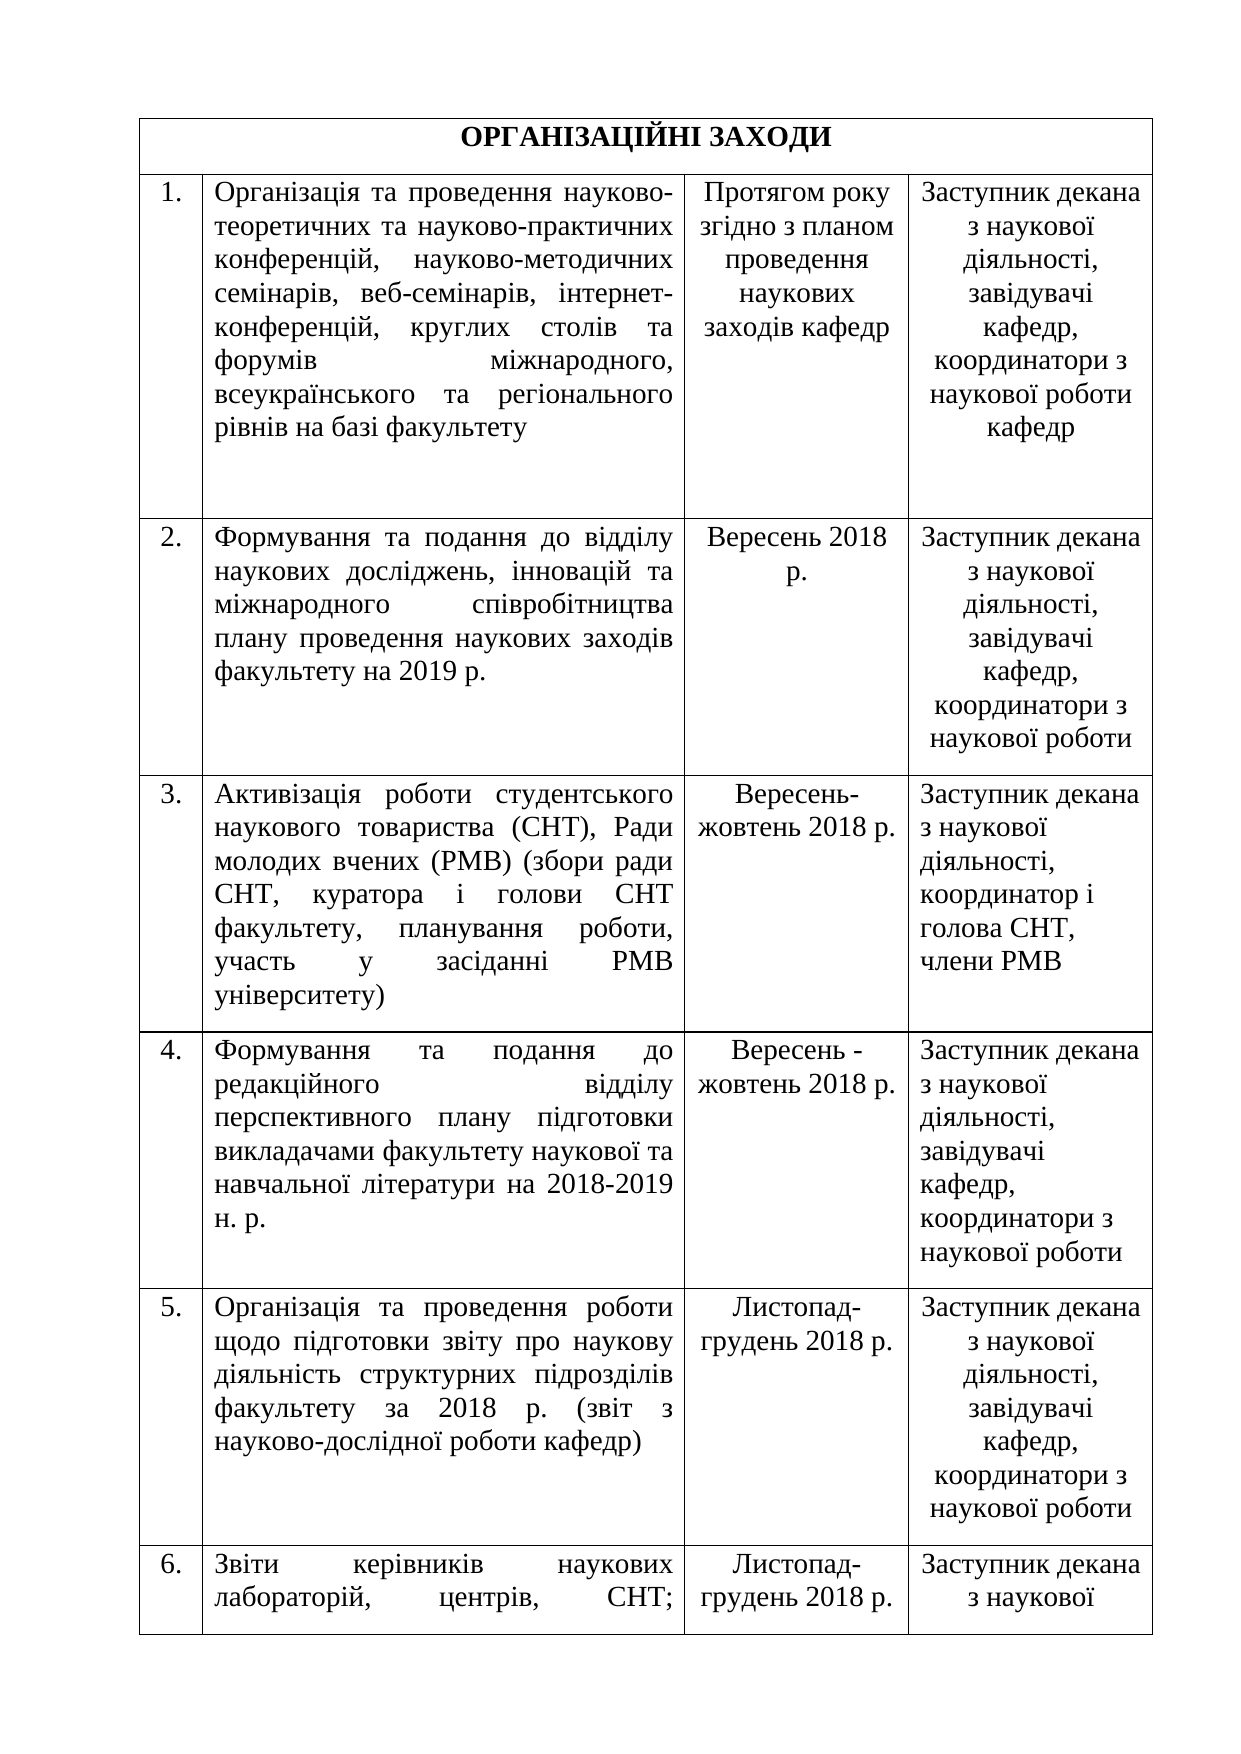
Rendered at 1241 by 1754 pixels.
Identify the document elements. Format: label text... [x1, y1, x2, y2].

table_cell Вересень-жовтень 2018 р. [685, 776, 908, 1031]
table_cell Протягом року згідно з планом проведення наукових заходів кафедр [685, 175, 908, 518]
table_cell 3. [140, 776, 202, 1031]
table_cell 2. [140, 519, 202, 775]
table_cell 4. [140, 1033, 202, 1288]
table_cell Заступник декана з наукової діяльності, координатор і голова СНТ, члени РМВ [909, 776, 1152, 1031]
table_cell Формування та подання до відділу наукових досліджень, інновацій та міжнародного співробітництва плану проведення наукових заходів факультету на 2019 р. [203, 519, 684, 775]
table_cell Організація та проведення роботи щодо підготовки звіту про наукову діяльність структурних підрозділів факультету за 2018 р. (звіт з науково-дослідної роботи кафедр) [203, 1289, 684, 1545]
table_cell Організація та проведення науково-теоретичних та науково-практичних конференцій, науково-методичних семінарів, веб-семінарів, інтернет-конференцій, круглих столів та форумів міжнародного, всеукраїнського та регіонального рівнів на базі факультету [203, 175, 684, 518]
table_cell Заступник декана з наукової діяльності, завідувачі кафедр, координатори з наукової роботи [909, 1289, 1152, 1545]
table_cell Формування та подання до редакційного відділу перспективного плану підготовки викладачами факультету наукової та навчальної літератури на 2018-2019 н. р. [203, 1033, 684, 1288]
table_cell 1. [140, 175, 202, 518]
table_cell Вересень - жовтень 2018 р. [685, 1033, 908, 1288]
table_cell 5. [140, 1289, 202, 1545]
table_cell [203, 1546, 684, 1634]
table_cell Активізація роботи студентського наукового товариства (СНТ), Ради молодих вчених (РМВ) (збори ради СНТ, куратора і голови СНТ факультету, планування роботи, участь у засіданні РМВ університету) [203, 776, 684, 1031]
table_cell Заступник декана з наукової діяльності, завідувачі кафедр, координатори з наукової роботи [909, 1033, 1152, 1288]
table_cell Вересень 2018 р. [685, 519, 908, 775]
table_cell 6. [140, 1546, 202, 1634]
table_cell Листопад-грудень 2018 р. [685, 1289, 908, 1545]
table_cell Заступник декана з наукової діяльності, завідувачі кафедр, координатори з наукової роботи кафедр [909, 175, 1152, 518]
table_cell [685, 1546, 908, 1634]
table_cell ОРГАНІЗАЦІЙНІ ЗАХОДИ [140, 119, 1152, 173]
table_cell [909, 1546, 1152, 1634]
table_cell Заступник декана з наукової діяльності, завідувачі кафедр, координатори з наукової роботи [909, 519, 1152, 775]
